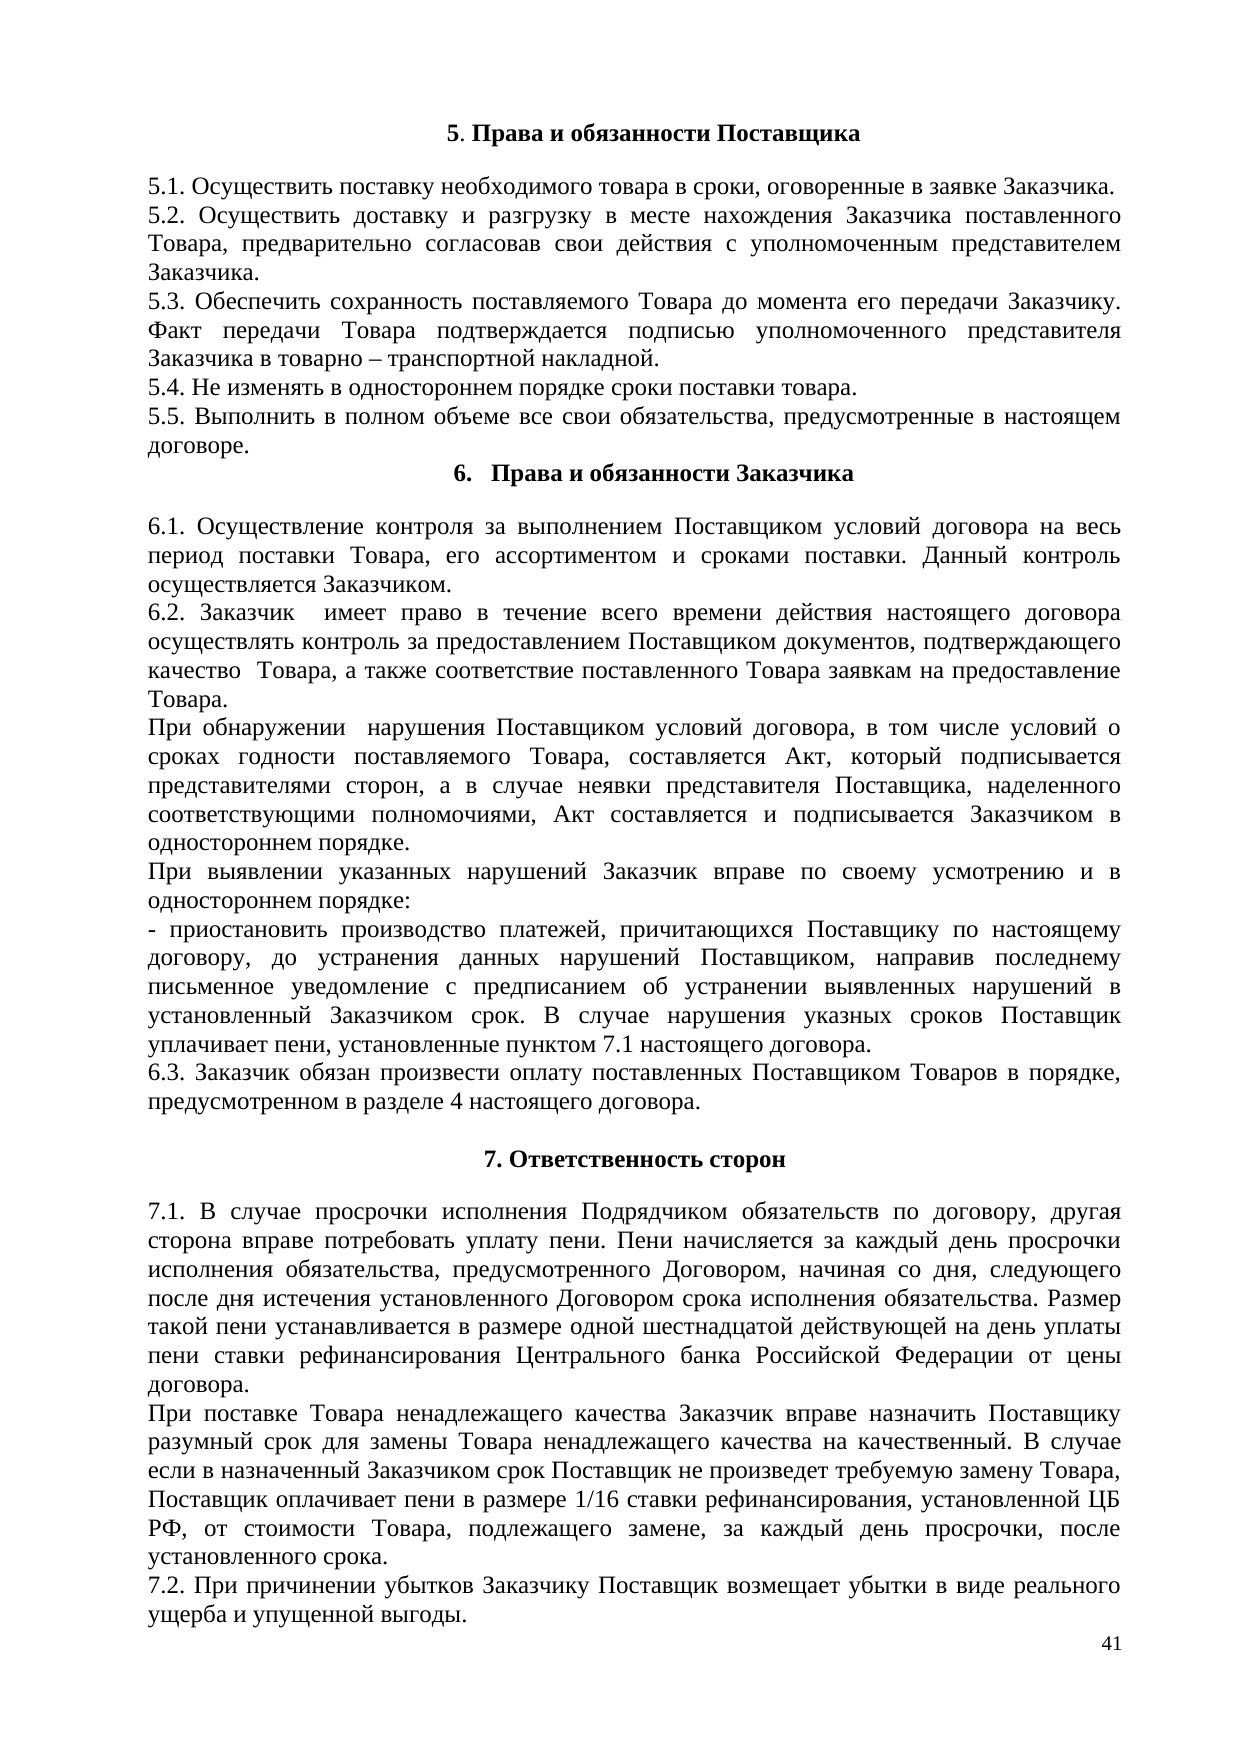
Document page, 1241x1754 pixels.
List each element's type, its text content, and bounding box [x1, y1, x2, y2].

text 7.1. В случае просрочки исполнения Подрядчиком обязательств по договору, другая сторона вправе потребовать уплату пени. Пени начисляется за каждый день просрочки исполнения обязательства, предусмотренного Договором, начиная со дня, следующего после дня истечения установленного Договором срока исполнения обязательства. Размер такой пени устанавливается в размере одной шестнадцатой действующей на день уплаты пени ставки рефинансирования Центрального банка Российской Федерации от цены договора. [148, 1196, 1122, 1398]
text 5.1. Осуществить поставку необходимого товара в сроки, оговоренные в заявке Заказчика. [148, 171, 1122, 200]
list Права и обязанности Заказчика [185, 458, 1122, 511]
list 6.1. Осуществление контроля за выполнением Поставщиком условий договора на весь период поставки Товара, его ассортиментом и сроками поставки. Данный контроль осуществляется Заказчиком. [148, 511, 1122, 597]
text 5.4. Не изменять в одностороннем порядке сроки поставки товара. [148, 372, 1122, 401]
text 5.3. Обеспечить сохранность поставляемого Товара до момента его передачи Заказчику. Факт передачи Товара подтверждается подписью уполномоченного представителя Заказчика в товарно – транспортной накладной. [148, 286, 1122, 372]
text При поставке Товара ненадлежащего качества Заказчик вправе назначить Поставщику разумный срок для замены Товара ненадлежащего качества на качественный. В случае если в назначенный Заказчиком срок Поставщик не произведет требуемую замену Товара, Поставщик оплачивает пени в размере 1/16 ставки рефинансирования, установленной ЦБ РФ, от стоимости Товара, подлежащего замене, за каждый день просрочки, после установленного срока. [148, 1398, 1122, 1570]
text 6.3. Заказчик обязан произвести оплату поставленных Поставщиком Товаров в порядке, предусмотренном в разделе 4 настоящего договора. [148, 1057, 1122, 1115]
list При выявлении указанных нарушений Заказчик вправе по своему усмотрению и в одностороннем порядке: [148, 856, 1122, 914]
list При обнаружении нарушения Поставщиком условий договора, в том числе условий о сроках годности поставляемого Товара, составляется Акт, который подписывается представителями сторон, а в случае неявки представителя Поставщика, наделенного соответствующими полномочиями, Акт составляется и подписывается Заказчиком в одностороннем порядке. [148, 712, 1122, 856]
text 7. Ответственность сторон [148, 1144, 1122, 1196]
text 5.5. Выполнить в полном объеме все свои обязательства, предусмотренные в настоящем договоре. [148, 401, 1122, 458]
text 5. Права и обязанности Поставщика [185, 118, 1122, 171]
text 7.2. При причинении убытков Заказчику Поставщик возмещает убытки в виде реального ущерба и упущенной выгоды. [148, 1570, 1122, 1628]
list - приостановить производство платежей, причитающихся Поставщику по настоящему договору, до устранения данных нарушений Поставщиком, направив последнему письменное уведомление с предписанием об устранении выявленных нарушений в установленный Заказчиком срок. В случае нарушения указных сроков Поставщик уплачивает пени, установленные пунктом 7.1 настоящего договора. [148, 914, 1122, 1057]
list 6.2. Заказчик имеет право в течение всего времени действия настоящего договора осуществлять контроль за предоставлением Поставщиком документов, подтверждающего качество Товара, а также соответствие поставленного Товара заявкам на предоставление Товара. [148, 597, 1122, 712]
text 5.2. Осуществить доставку и разгрузку в месте нахождения Заказчика поставленного Товара, предварительно согласовав свои действия с уполномоченным представителем Заказчика. [148, 200, 1122, 286]
